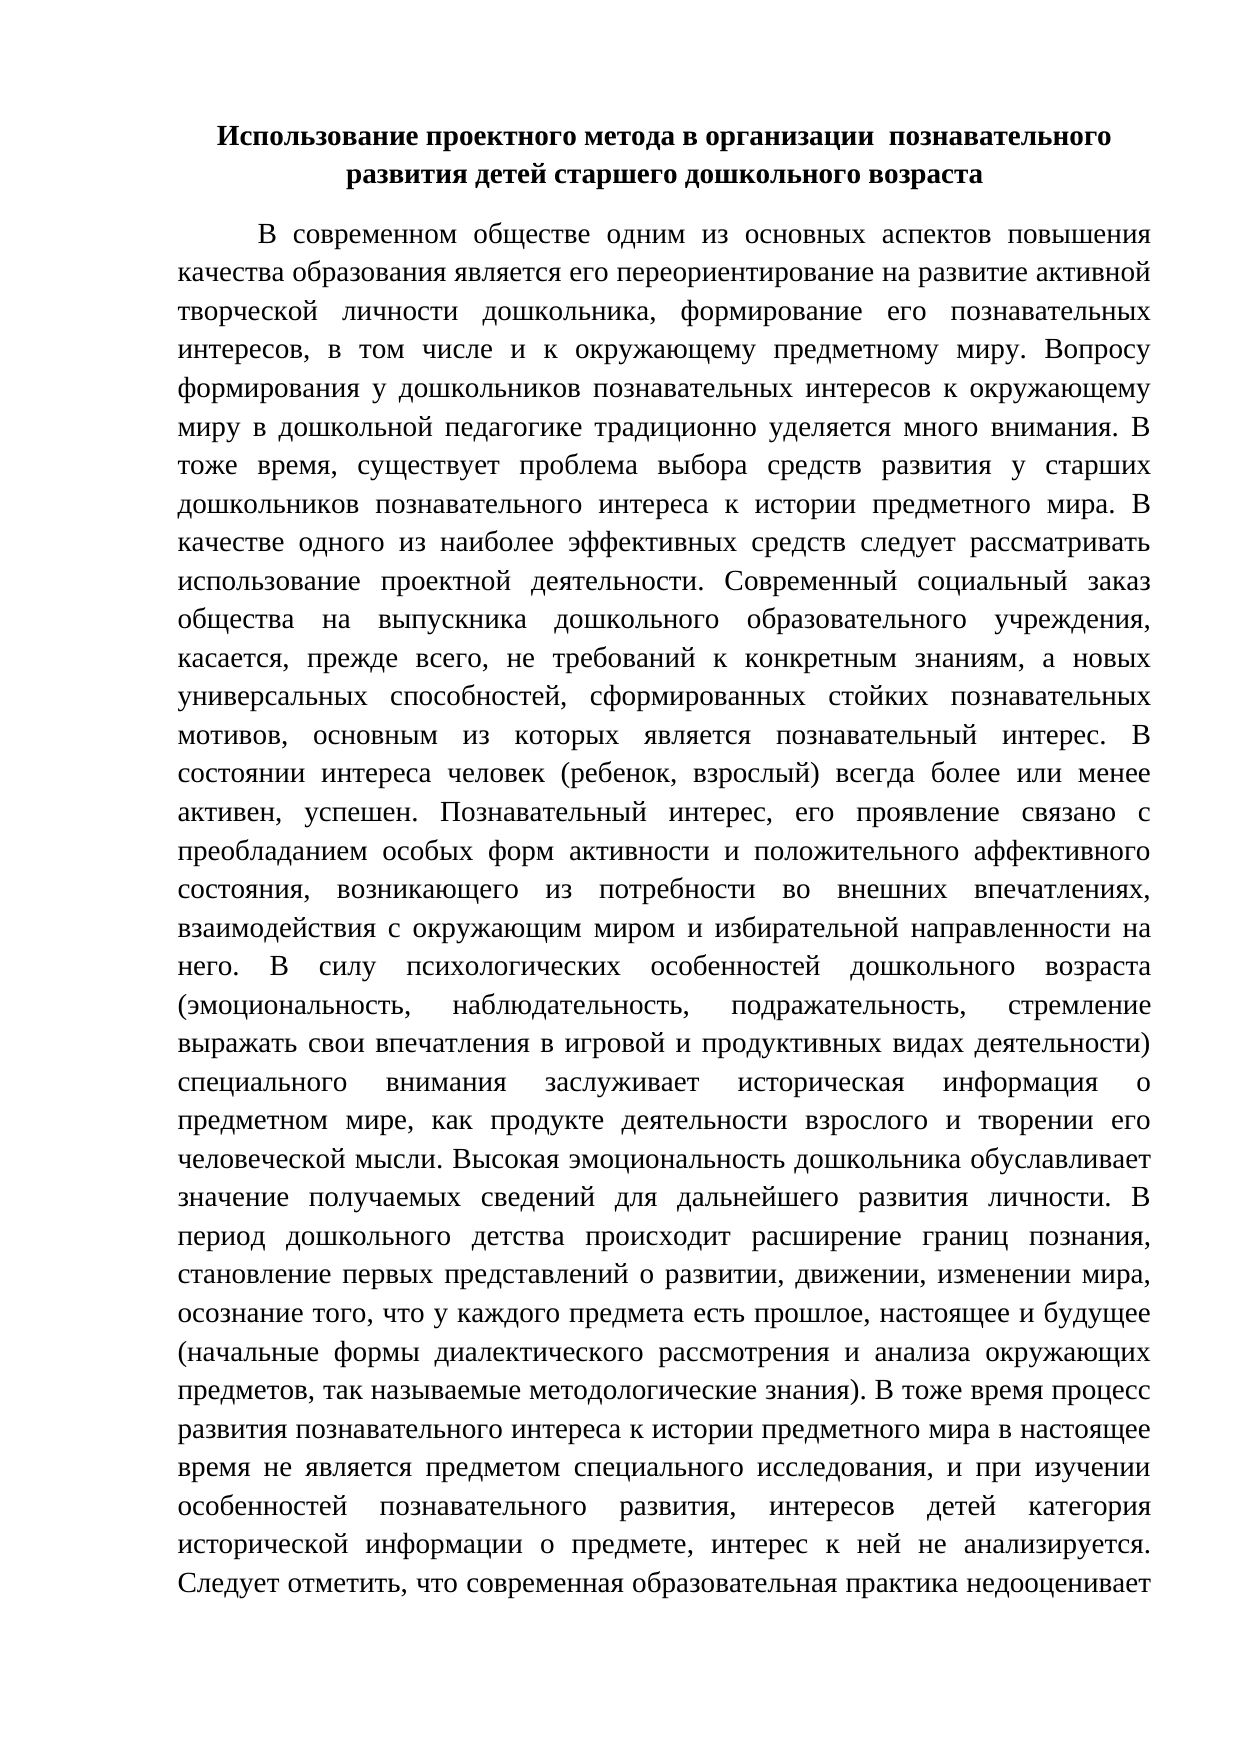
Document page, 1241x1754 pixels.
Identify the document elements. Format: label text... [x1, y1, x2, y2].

text Использование проектного метода в организации познавательного развития детей старшего дошкольного возраста [177, 118, 1152, 190]
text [177, 216, 1152, 1598]
